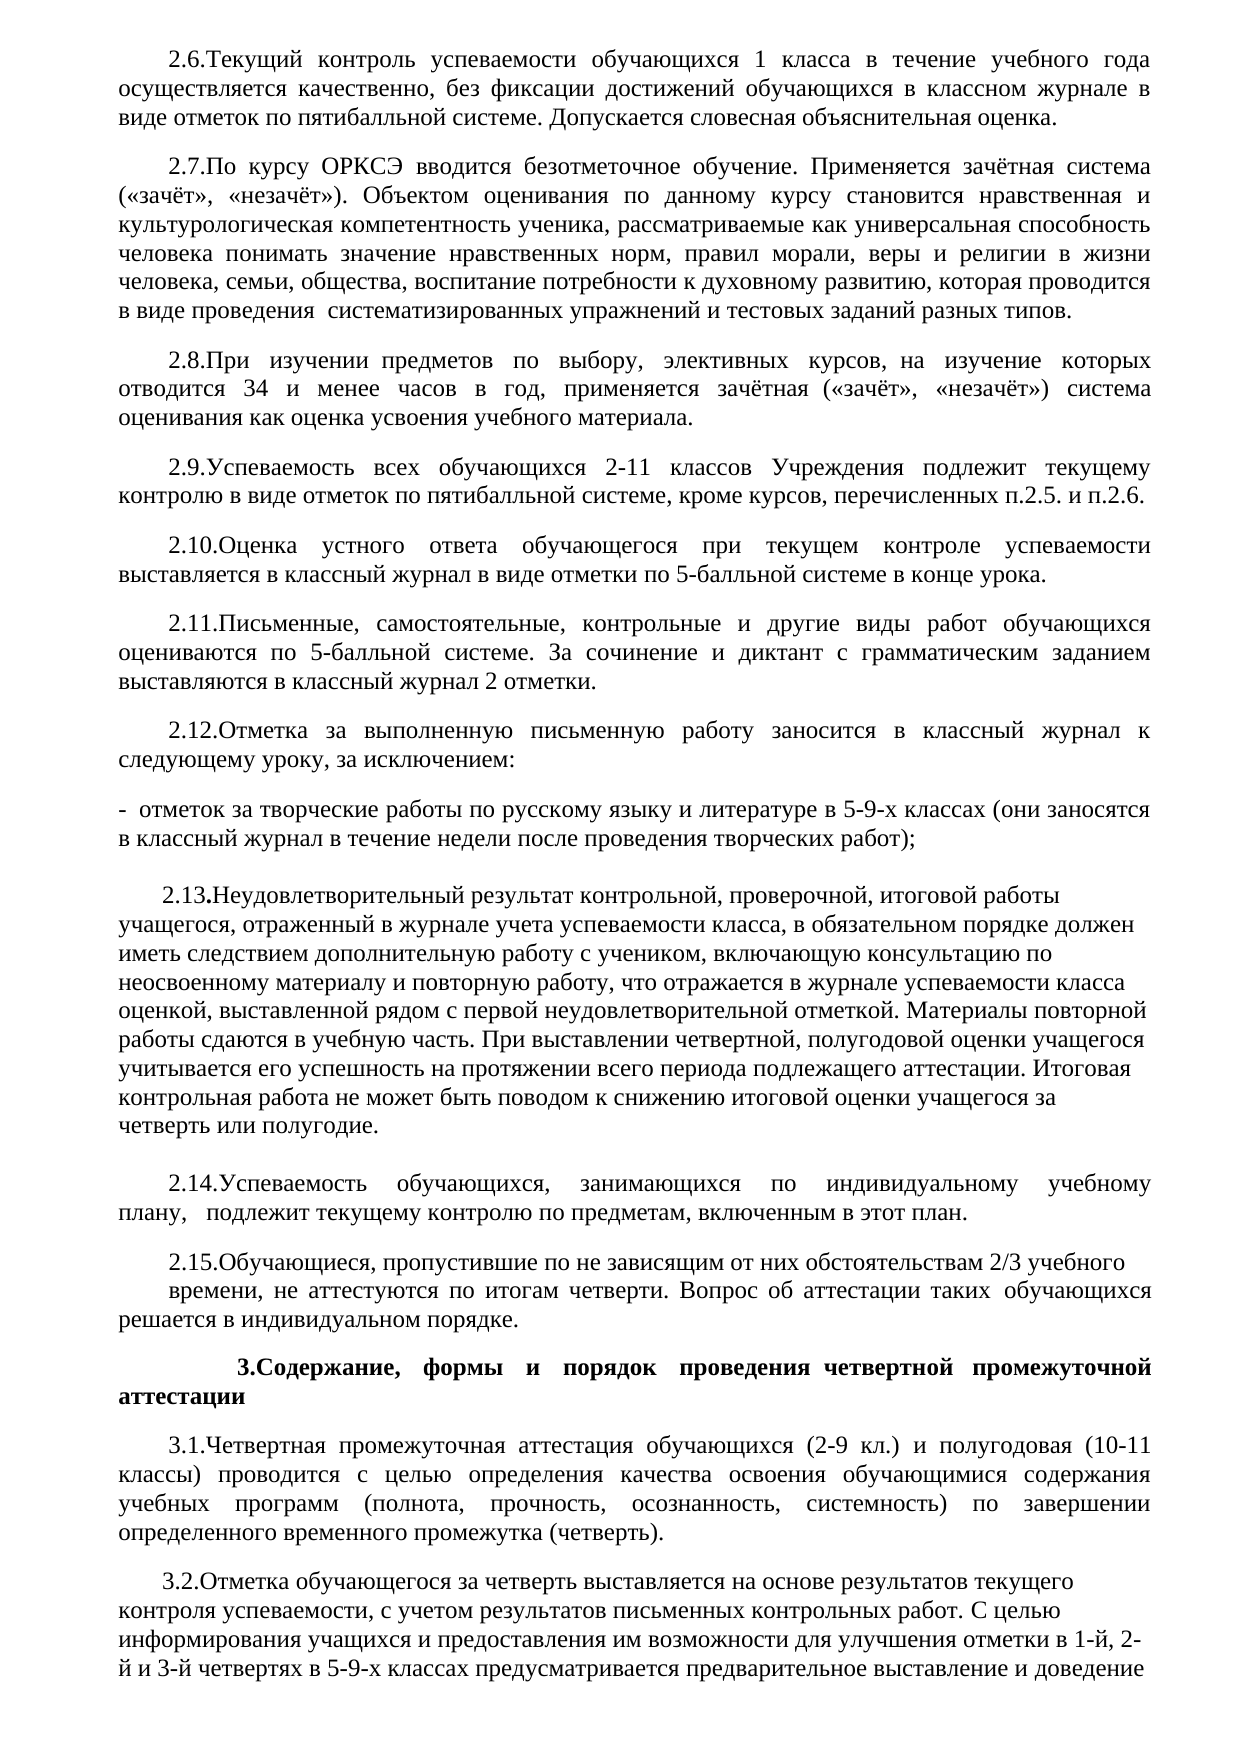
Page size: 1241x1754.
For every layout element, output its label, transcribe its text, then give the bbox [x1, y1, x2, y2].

text 2.11.Письменные, самостоятельные, контрольные и другие виды работ обучающихся оцениваются по 5-балльной системе. За сочинение и диктант с грамматическим заданием выставляются в классный журнал 2 отметки. [118, 608, 1152, 695]
text 2.9.Успеваемость всех обучающихся 2-11 классов Учреждения подлежит текущему контролю в виде отметок по пятибалльной системе, кроме курсов, перечисленных п.2.5. и п.2.6. [118, 452, 1152, 509]
text 2.14.Успеваемость обучающихся, занимающихся по индивидуальному учебному плану, подлежит текущему контролю по предметам, включенным в этот план. [118, 1168, 1152, 1226]
text 2.8.При изучении предметов по выбору, элективных курсов, на изучение которых отводится 34 и менее часов в год, применяется зачётная («зачёт», «незачёт») система оценивания как оценка усвоения учебного материала. [118, 345, 1152, 431]
text - отметок за творческие работы по русскому языку и литературе в 5-9-х классах (они заносятся в классный журнал в течение недели после проведения творческих работ); [62, 794, 1152, 851]
text 2.6.Текущий контроль успеваемости обучающихся 1 класса в течение учебного года осуществляется качественно, без фиксации достижений обучающихся в классном журнале в виде отметок по пятибалльной системе. Допускается словесная объяснительная оценка. [118, 44, 1152, 131]
text времени, не аттестуются по итогам четверти. Вопрос об аттестации таких обучающихся решается в индивидуальном порядке. [118, 1276, 1152, 1333]
text 3.1.Четвертная промежуточная аттестация обучающихся (2-9 кл.) и полугодовая (10-11 классы) проводится с целью определения качества освоения обучающимися содержания учебных программ (полнота, прочность, осознанность, системность) по завершении определенного временного промежутка (четверть). [118, 1431, 1152, 1546]
text 2.13.Неудовлетворительный результат контрольной, проверочной, итоговой работы учащегося, отраженный в журнале учета успеваемости класса, в обязательном порядке должен иметь следствием дополнительную работу с учеником, включающую консультацию по неосвоенному материалу и повторную работу, что отражается в журнале успеваемости класса оценкой, выставленной рядом с первой неудовлетворительной отметкой. Материалы повторной работы сдаются в учебную часть. При выставлении четвертной, полугодовой оценки учащегося учитывается его успешность на протяжении всего периода подлежащего аттестации. Итоговая контрольная работа не может быть поводом к снижению итоговой оценки учащегося за четверть или полугодие. [118, 881, 1152, 1139]
text 2.7.По курсу ОРКСЭ вводится безотметочное обучение. Применяется зачётная система («зачёт», «незачёт»). Объектом оценивания по данному курсу становится нравственная и культурологическая компетентность ученика, рассматриваемые как универсальная способность человека понимать значение нравственных норм, правил морали, веры и религии в жизни человека, семьи, общества, воспитание потребности к духовному развитию, которая проводится в виде проведения систематизированных упражнений и тестовых заданий разных типов. [118, 151, 1152, 324]
text 2.12.Отметка за выполненную письменную работу заносится в классный журнал к следующему уроку, за исключением: [118, 716, 1152, 773]
text 2.15.Обучающиеся, пропустившие по не зависящим от них обстоятельствам 2/3 учебного [118, 1247, 1152, 1276]
text 2.10.Оценка устного ответа обучающегося при текущем контроле успеваемости выставляется в классный журнал в виде отметки по 5-балльной системе в конце урока. [118, 530, 1152, 588]
text 3.Содержание, формы и порядок проведения четвертной промежуточной аттестации [118, 1352, 1152, 1410]
